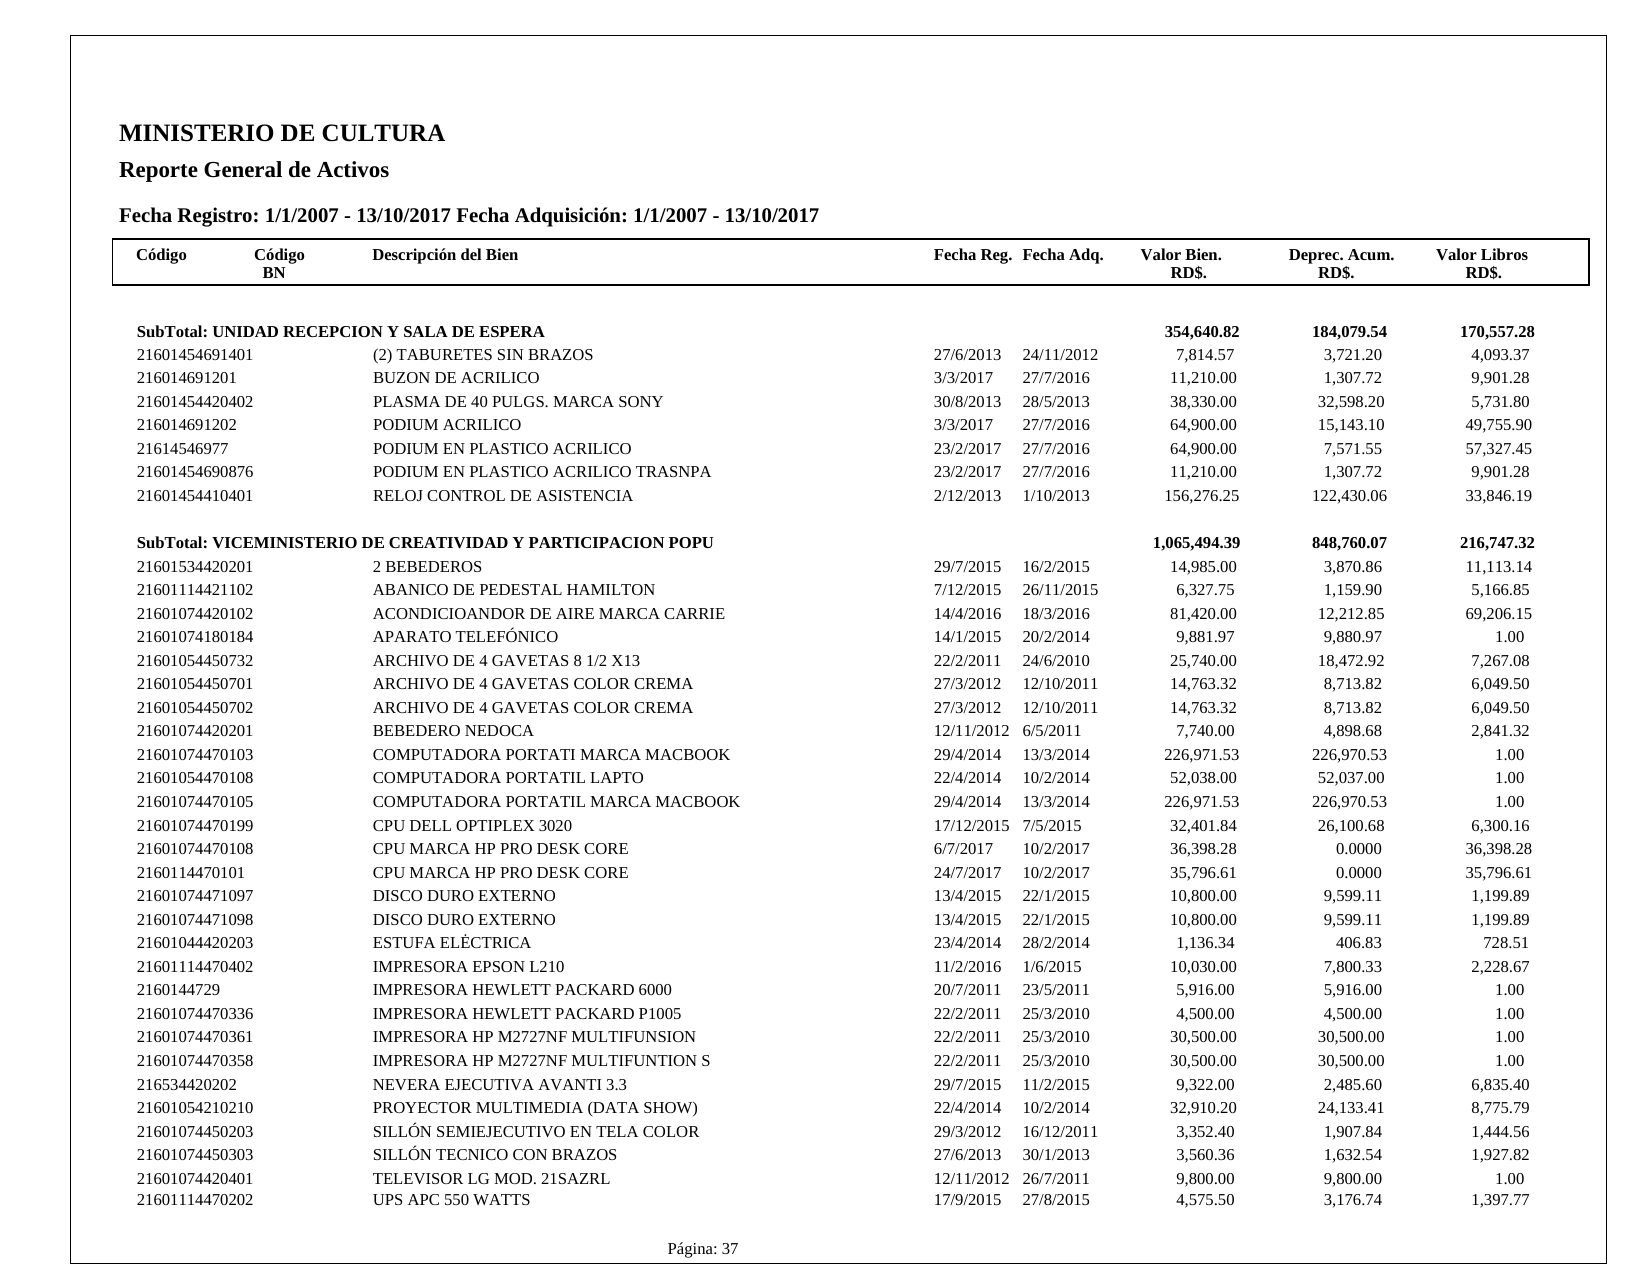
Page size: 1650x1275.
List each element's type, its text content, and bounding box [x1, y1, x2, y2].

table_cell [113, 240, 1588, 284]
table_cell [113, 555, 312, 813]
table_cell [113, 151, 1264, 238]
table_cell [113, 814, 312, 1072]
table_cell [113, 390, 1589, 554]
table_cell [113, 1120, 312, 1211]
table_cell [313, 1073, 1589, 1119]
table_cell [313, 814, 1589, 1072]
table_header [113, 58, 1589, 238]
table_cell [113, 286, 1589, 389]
text Página: 37 [665, 1239, 740, 1258]
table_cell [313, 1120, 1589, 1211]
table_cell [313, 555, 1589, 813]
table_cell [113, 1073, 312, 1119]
